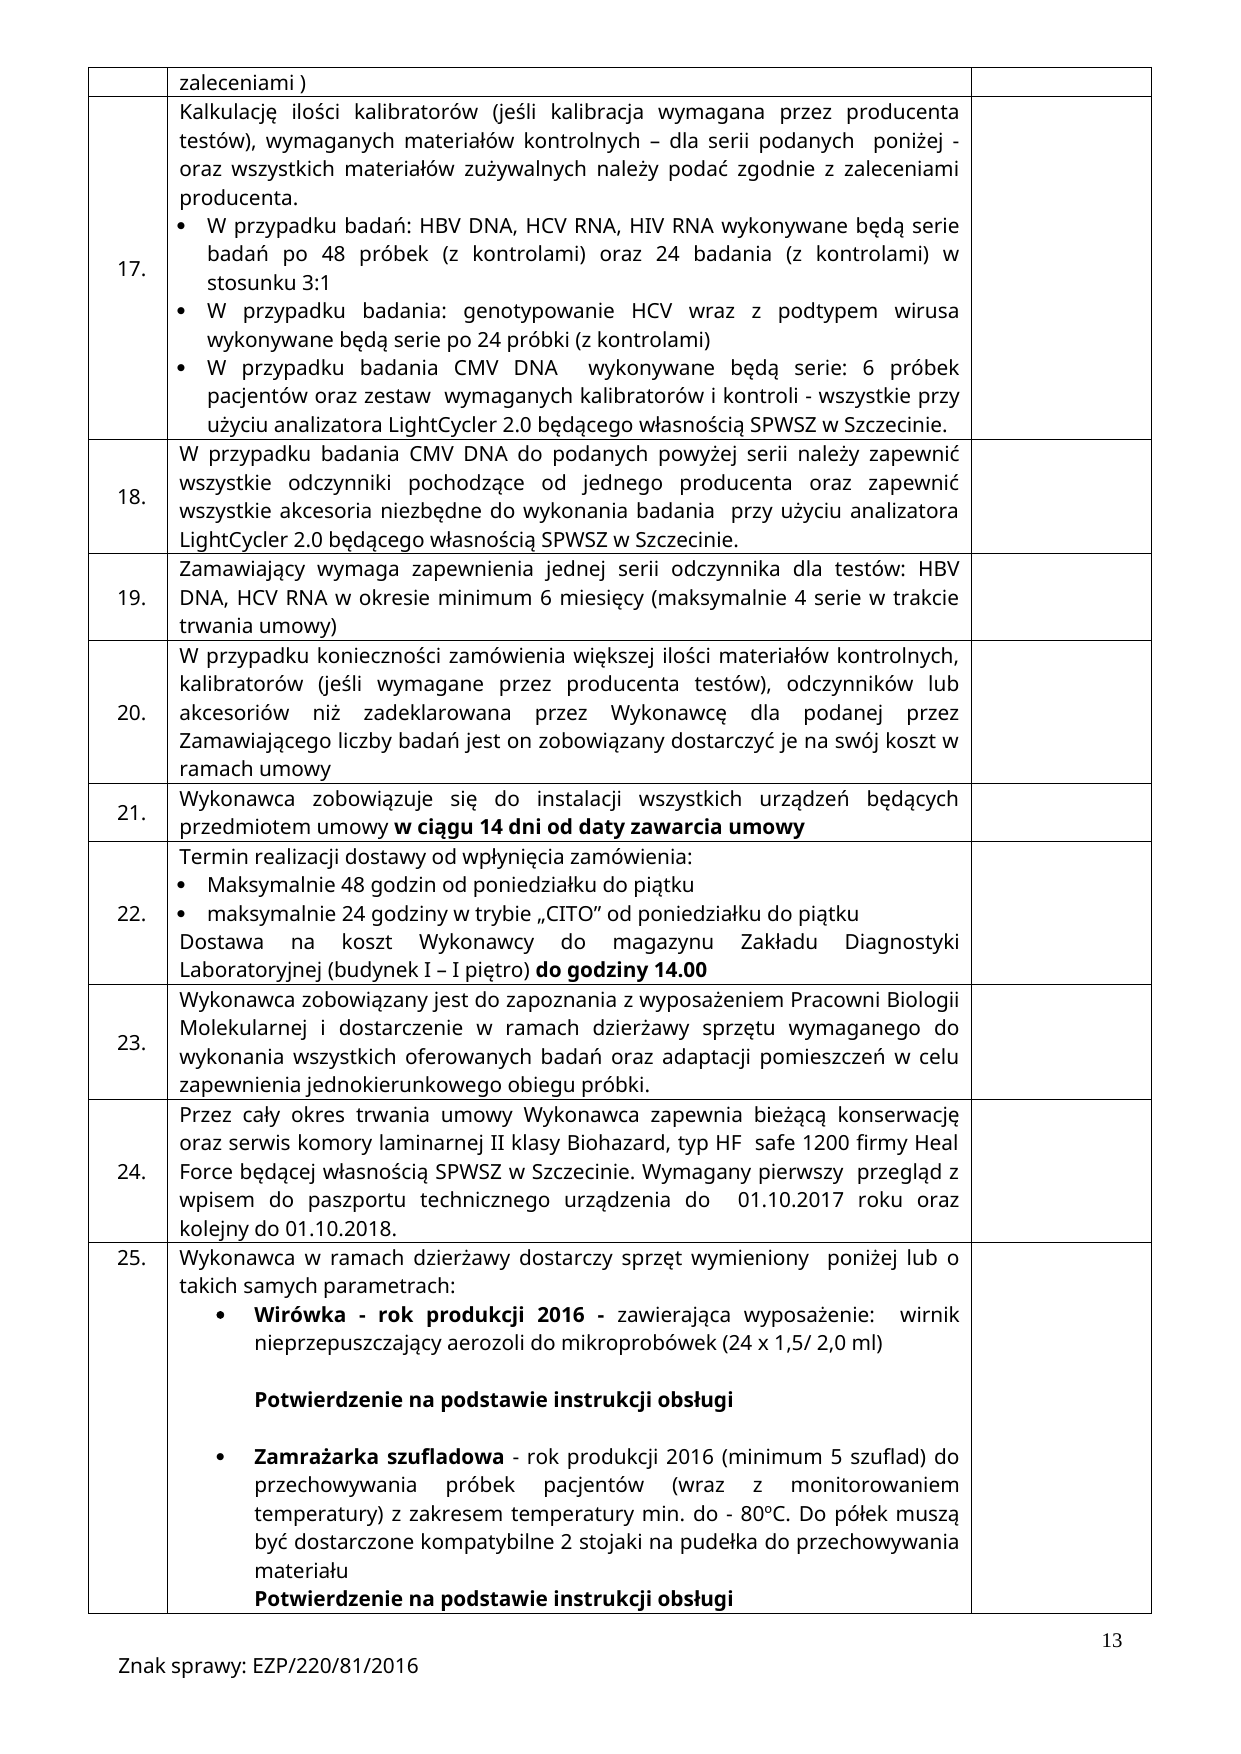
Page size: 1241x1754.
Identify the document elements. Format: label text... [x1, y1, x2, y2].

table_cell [168, 68, 971, 96]
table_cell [168, 1243, 971, 1613]
table_cell [972, 1243, 1151, 1613]
table_cell [972, 1100, 1151, 1242]
table_cell [972, 68, 1151, 96]
table_cell W przypadku konieczności zamówienia większej ilości materiałów kontrolnych, kalibratorów (jeśli wymagane przez producenta testów), odczynników lub akcesoriów niż zadeklarowana przez Wykonawcę dla podanej przez Zamawiającego liczby badań jest on zobowiązany dostarczyć je na swój koszt w ramach umowy [168, 641, 971, 783]
table_cell W przypadku badania CMV DNA do podanych powyżej serii należy zapewnić wszystkie odczynniki pochodzące od jednego producenta oraz zapewnić wszystkie akcesoria niezbędne do wykonania badania przy użyciu analizatora LightCycler 2.0 będącego własnością SPWSZ w Szczecinie. [168, 440, 971, 553]
table_cell [89, 68, 167, 96]
table_cell [972, 784, 1151, 841]
table_cell [89, 1100, 167, 1242]
table_cell Kalkulację ilości kalibratorów (jeśli kalibracja wymagana przez producenta testów), wymaganych materiałów kontrolnych – dla serii podanych poniżej - oraz wszystkich materiałów zużywalnych należy podać zgodnie z zaleceniami producenta. W przypadku badań: HBV DNA, HCV RNA, HIV RNA wykonywane będą serie badań po 48 próbek (z kontrolami) oraz 24 badania (z kontrolami) w stosunku 3:1 W przypadku badania: genotypowanie HCV wraz z podtypem wirusa wykonywane będą serie po 24 próbki (z kontrolami) W przypadku badania CMV DNA wykonywane będą serie: 6 próbek pacjentów oraz zestaw wymaganych kalibratorów i kontroli - wszystkie przy użyciu analizatora LightCycler 2.0 będącego własnością SPWSZ w Szczecinie. [168, 97, 971, 438]
table_cell Termin realizacji dostawy od wpłynięcia zamówienia: Maksymalnie 48 godzin od poniedziałku do piątku maksymalnie 24 godziny w trybie „CITO” od poniedziałku do piątku Dostawa na koszt Wykonawcy do magazynu Zakładu Diagnostyki Laboratoryjnej (budynek I – I piętro) do godziny 14.00 [168, 842, 971, 984]
table_cell [89, 554, 167, 640]
table_cell [89, 784, 167, 841]
table_cell [89, 97, 167, 438]
table_cell [972, 554, 1151, 640]
table_cell [89, 641, 167, 783]
table_cell [89, 440, 167, 553]
table_cell [972, 440, 1151, 553]
table_cell [972, 985, 1151, 1099]
table_cell [972, 97, 1151, 438]
table_cell Wykonawca zobowiązuje się do instalacji wszystkich urządzeń będących przedmiotem umowy w ciągu 14 dni od daty zawarcia umowy [168, 784, 971, 841]
table_cell [972, 641, 1151, 783]
table_cell [89, 985, 167, 1099]
table_cell [89, 842, 167, 984]
table_cell Przez cały okres trwania umowy Wykonawca zapewnia bieżącą konserwację oraz serwis komory laminarnej II klasy Biohazard, typ HF safe 1200 firmy Heal Force będącej własnością SPWSZ w Szczecinie. Wymagany pierwszy przegląd z wpisem do paszportu technicznego urządzenia do 01.10.2017 roku oraz kolejny do 01.10.2018. [168, 1100, 971, 1242]
table_cell Zamawiający wymaga zapewnienia jednej serii odczynnika dla testów: HBV DNA, HCV RNA w okresie minimum 6 miesięcy (maksymalnie 4 serie w trakcie trwania umowy) [168, 554, 971, 640]
table_cell [89, 1243, 167, 1613]
table_cell [972, 842, 1151, 984]
table_cell Wykonawca zobowiązany jest do zapoznania z wyposażeniem Pracowni Biologii Molekularnej i dostarczenie w ramach dzierżawy sprzętu wymaganego do wykonania wszystkich oferowanych badań oraz adaptacji pomieszczeń w celu zapewnienia jednokierunkowego obiegu próbki. [168, 985, 971, 1099]
